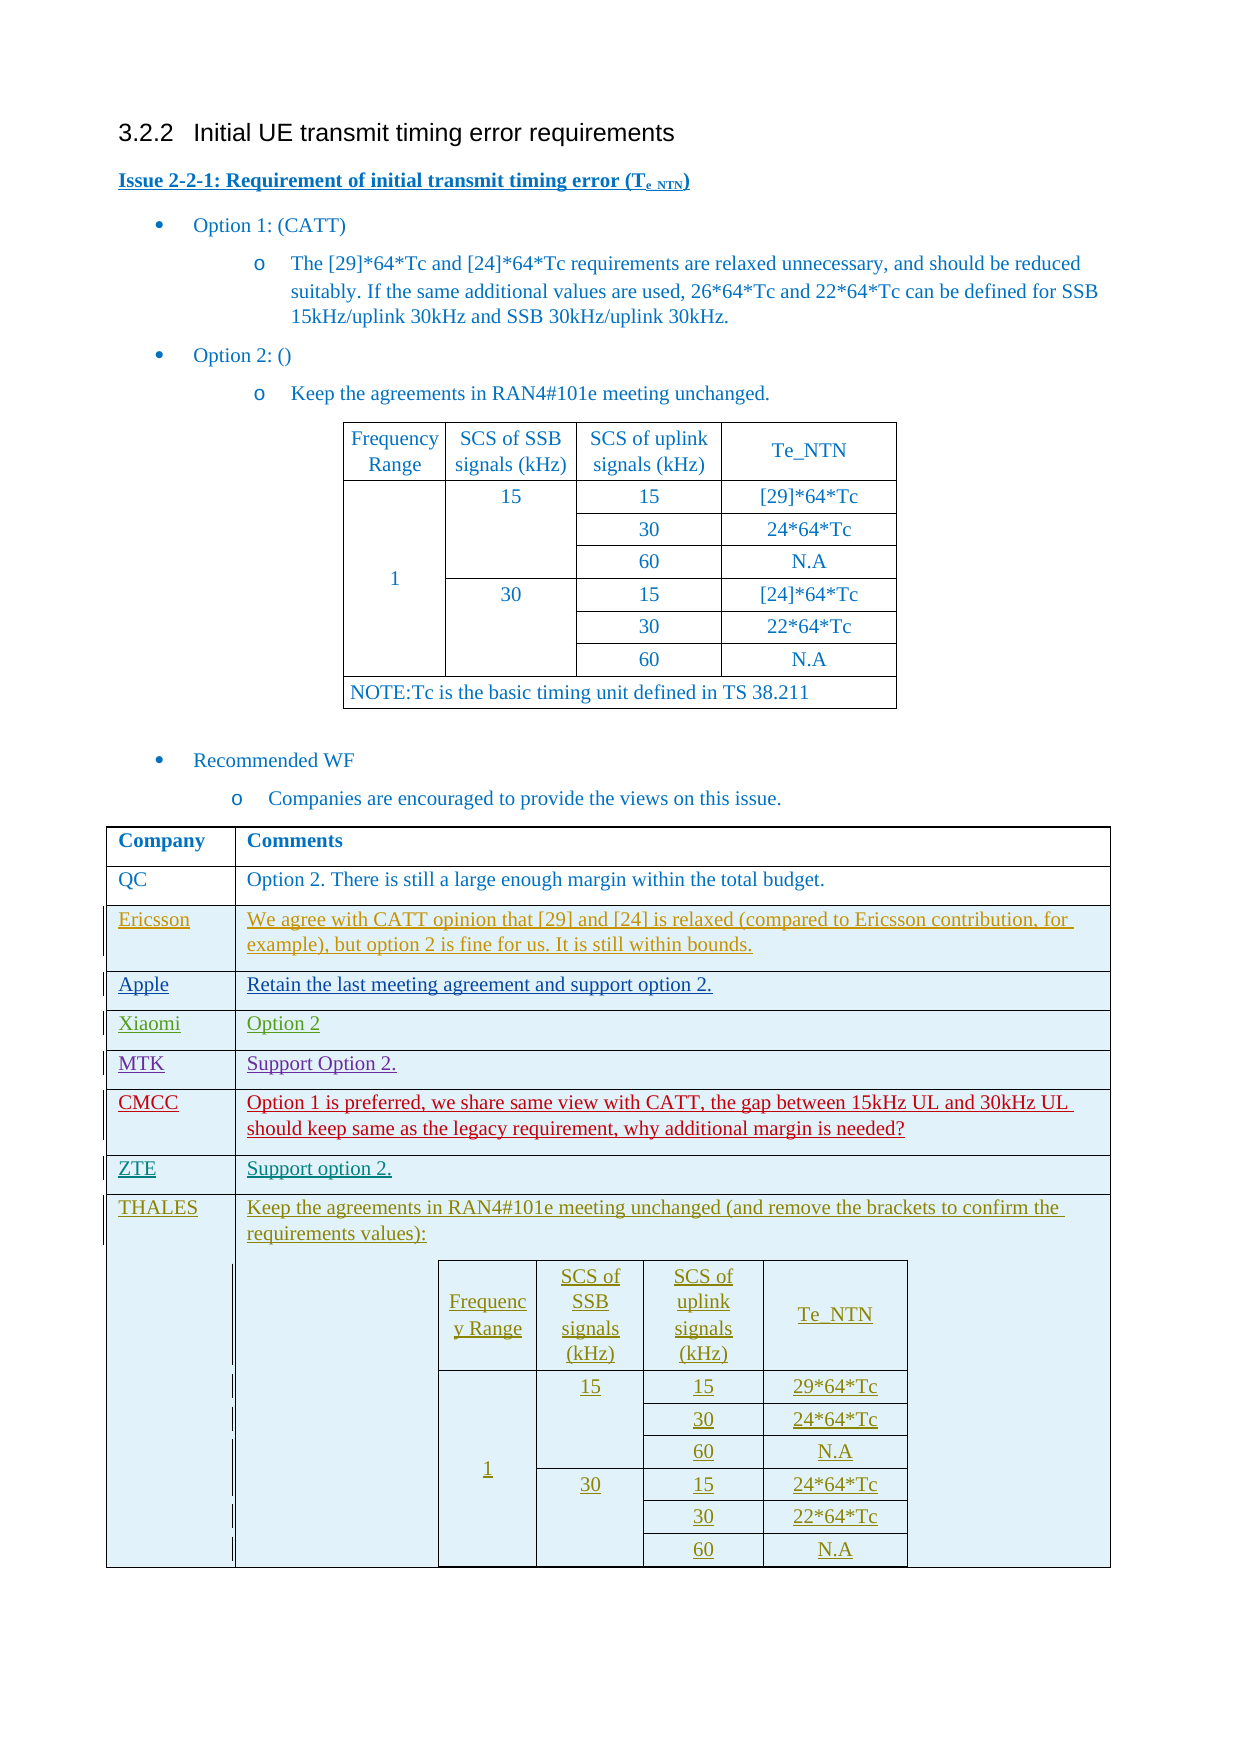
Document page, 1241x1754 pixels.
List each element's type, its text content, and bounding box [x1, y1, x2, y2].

table_header Te_NTN [722, 423, 896, 480]
subtitle Initial UE transmit timing error requirements [118, 118, 1122, 147]
table_cell 30 [577, 514, 721, 545]
table_cell 15 [577, 579, 721, 611]
table_header Frequency Range [344, 423, 445, 480]
table_cell N.A [722, 546, 896, 578]
table_cell QC [107, 867, 235, 905]
table_header Company [107, 828, 235, 866]
table_cell 22*64*Tc [722, 612, 896, 643]
table_cell [24]*64*Tc [722, 579, 896, 611]
table_cell 30 [577, 612, 721, 643]
list Keep the agreements in RAN4#101e meeting unchanged. [253, 381, 1122, 407]
list Option 1: (CATT) [156, 212, 1122, 237]
list Option 2: () [156, 343, 1122, 367]
table_cell 30 [446, 579, 576, 676]
table_cell 60 [577, 546, 721, 578]
table_header SCS of SSB signals (kHz) [446, 423, 576, 480]
list Recommended WF [156, 748, 1122, 772]
table_cell N.A [722, 644, 896, 676]
table_cell 24*64*Tc [722, 514, 896, 545]
table_cell NOTE: Tc is the basic timing unit defined in TS 38.211 [344, 677, 896, 708]
table_cell 60 [577, 644, 721, 676]
table_cell [29]*64*Tc [722, 481, 896, 513]
list Companies are encouraged to provide the views on this issue. [231, 786, 1122, 812]
table_cell 15 [446, 481, 576, 578]
table_cell 15 [577, 481, 721, 513]
text Issue 2-2-1: Requirement of initial transmit timing error (Te_NTN) [118, 168, 1122, 192]
table_cell Option 2. There is still a large enough margin within the total budget. [236, 867, 1110, 905]
table_cell 1 [344, 481, 445, 676]
table_header SCS of uplink signals (kHz) [577, 423, 721, 480]
table_header Comments [236, 828, 1110, 866]
list The [29]*64*Tc and [24]*64*Tc requirements are relaxed unnecessary, and should be reduced suitably. If the same additional values are used, 26*64*Tc and 22*64*Tc can be defined for SSB 15kHz/uplink 30kHz and SSB 30kHz/uplink 30kHz. [253, 251, 1122, 328]
